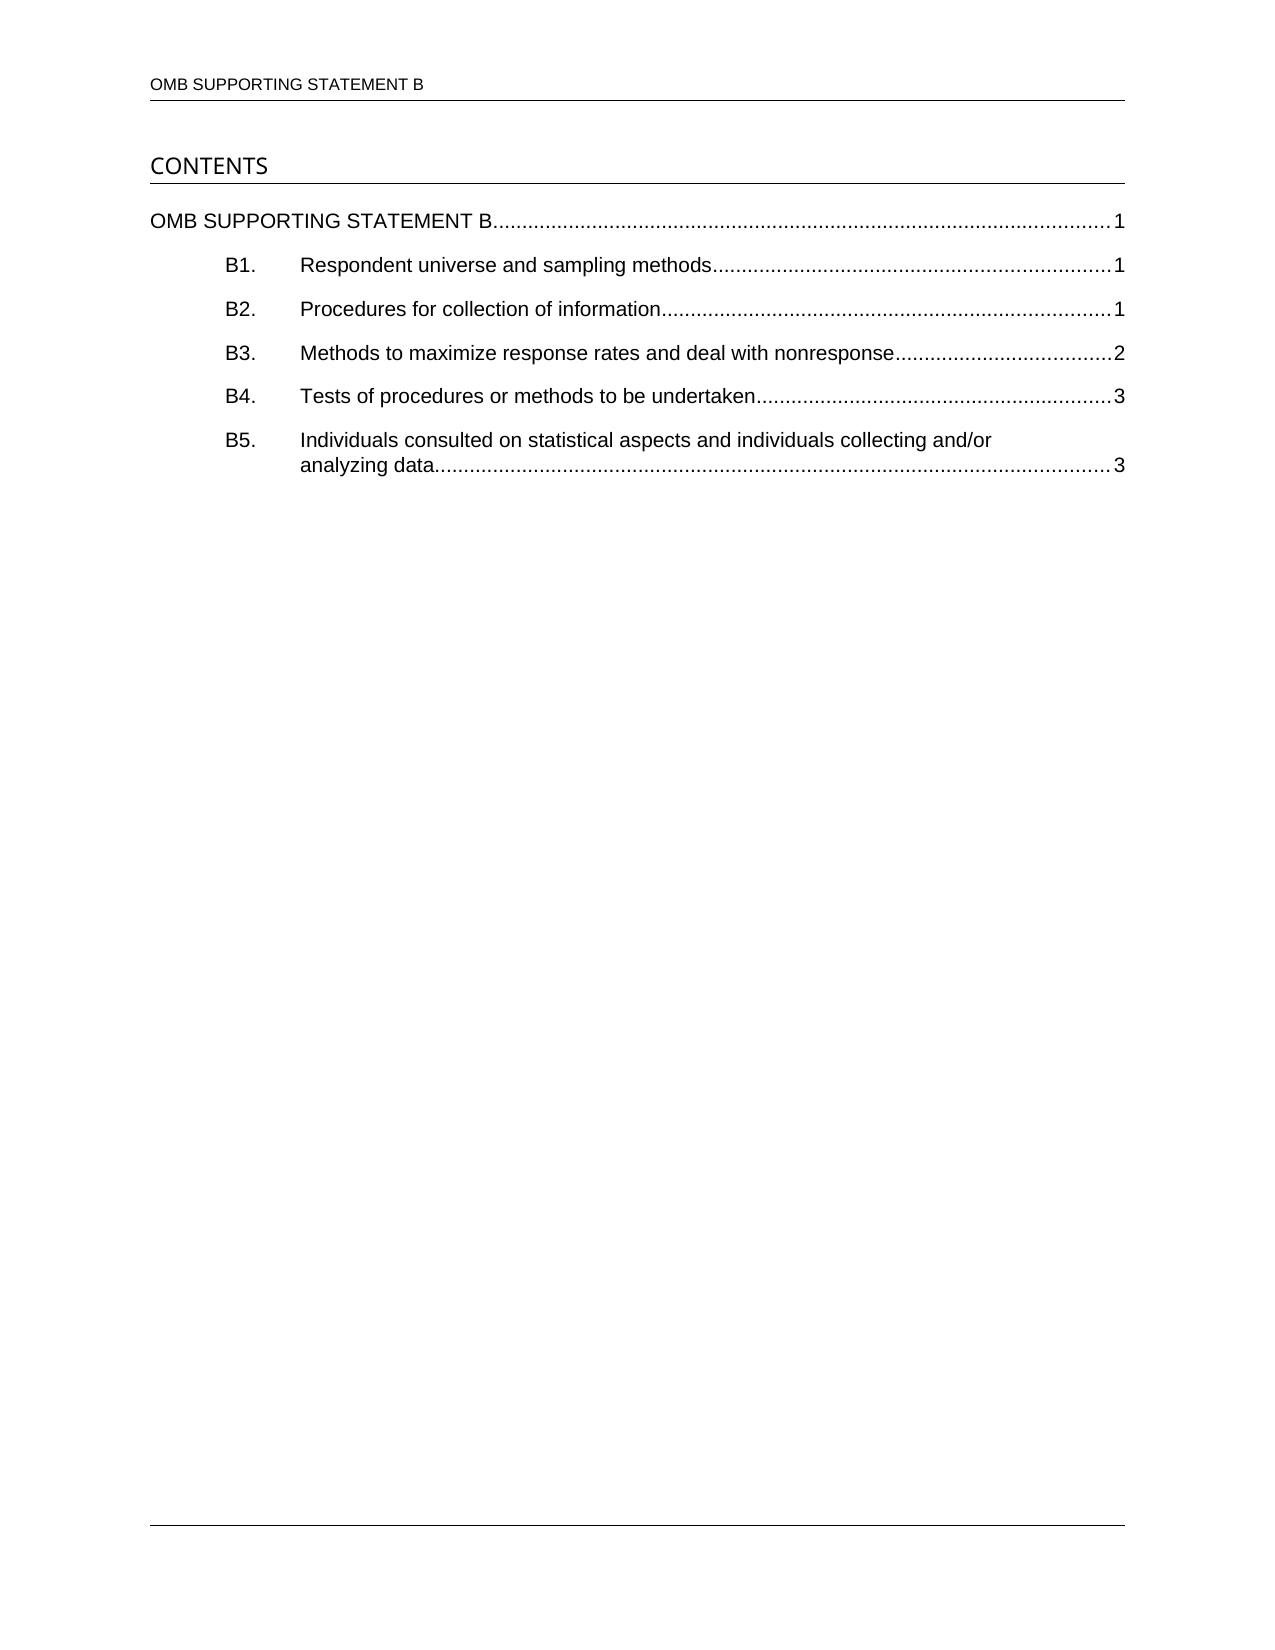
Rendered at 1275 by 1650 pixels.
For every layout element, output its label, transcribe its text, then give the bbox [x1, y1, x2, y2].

text CONTENTS [150, 150, 1125, 183]
text OMB SUPPORTING STATEMENT B 1 [150, 209, 1050, 234]
text B3. Methods to maximize response rates and deal with nonresponse 2 [225, 340, 1050, 365]
text B1. Respondent universe and sampling methods 1 [225, 253, 1050, 278]
text B2. Procedures for collection of information 1 [225, 296, 1050, 321]
text B5. Individuals consulted on statistical aspects and individuals collecting and/or analyzing data 3 [225, 428, 1050, 478]
text B4. Tests of procedures or methods to be undertaken 3 [225, 384, 1050, 409]
